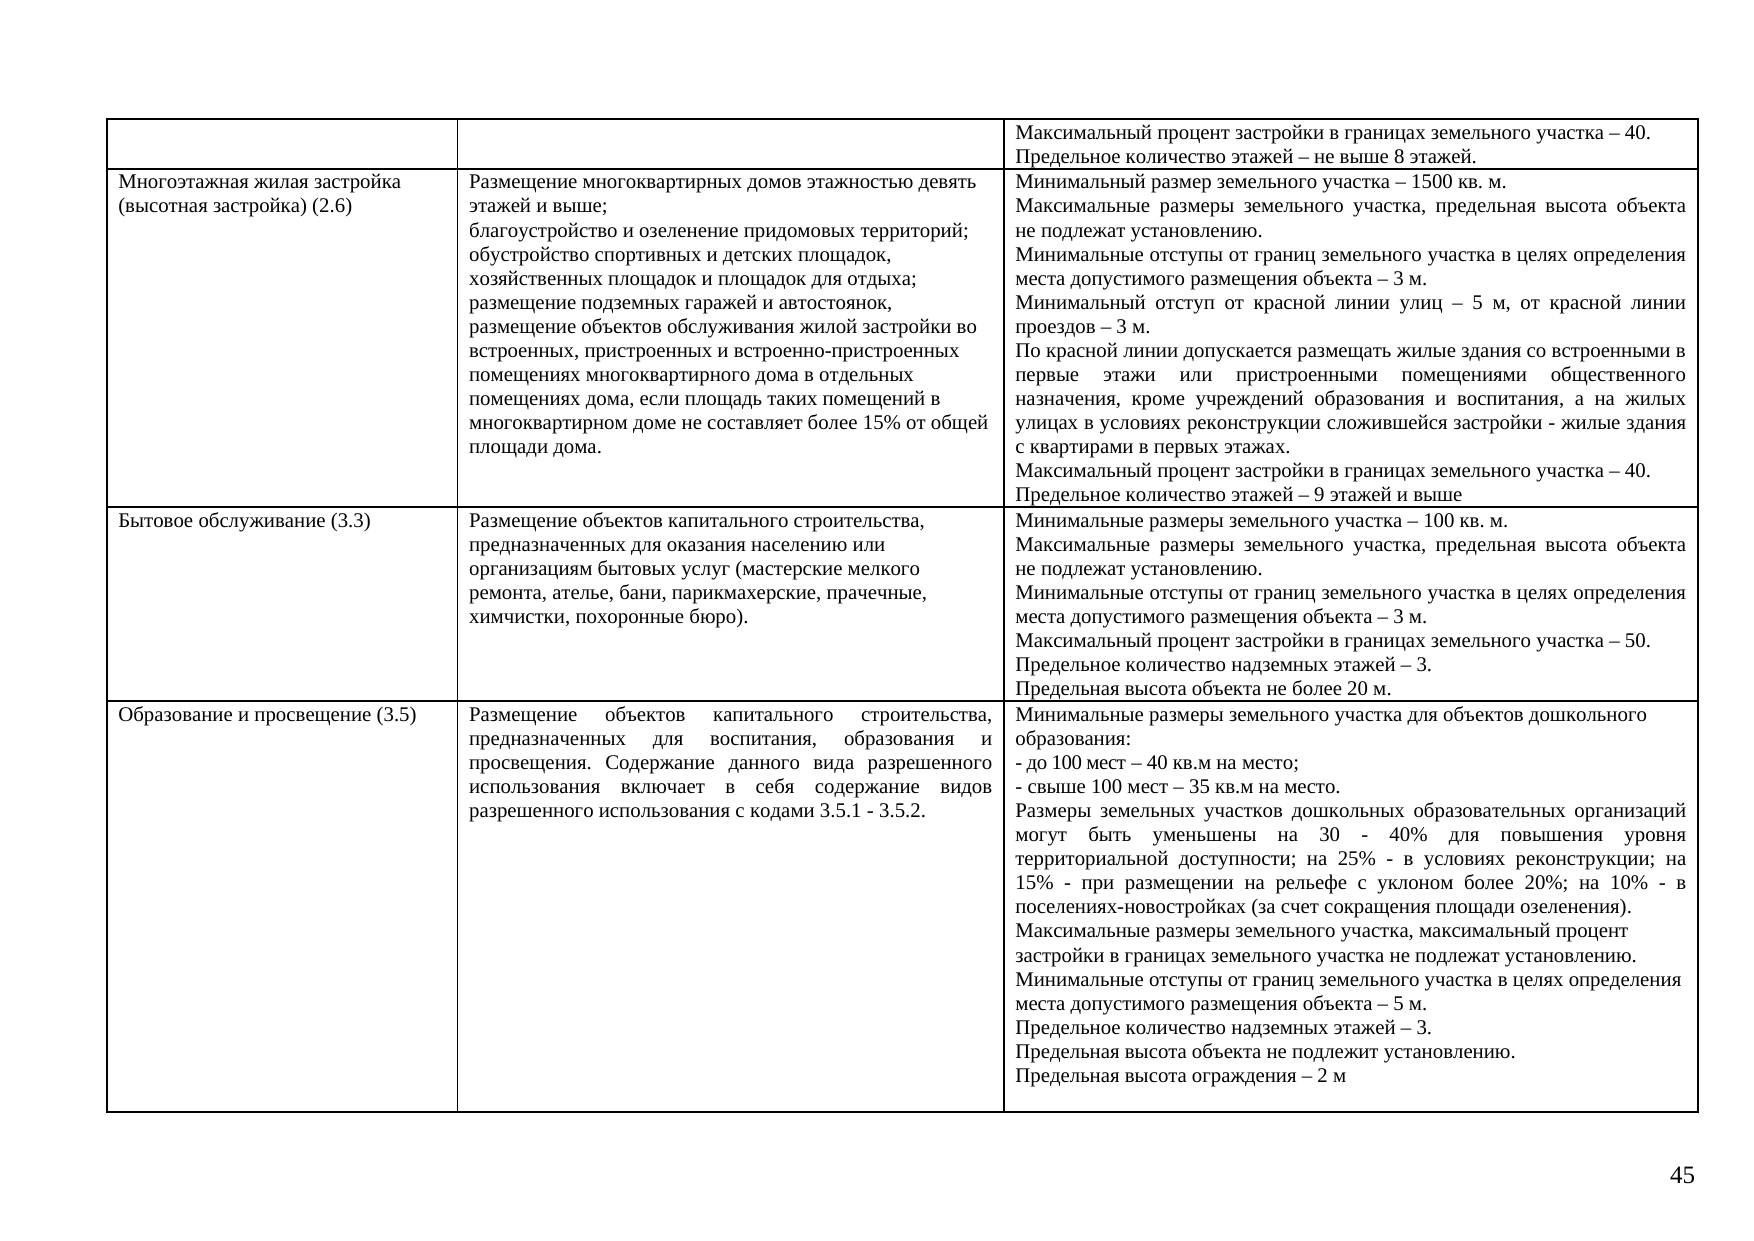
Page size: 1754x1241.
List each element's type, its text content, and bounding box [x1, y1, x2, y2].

table_cell Размещение многоквартирных домов этажностью девять этажей и выше; благоустройство и озеленение придомовых территорий; обустройство спортивных и детских площадок, хозяйственных площадок и площадок для отдыха; размещение подземных гаражей и автостоянок, размещение объектов обслуживания жилой застройки во встроенных, пристроенных и встроенно-пристроенных помещениях многоквартирного дома в отдельных помещениях дома, если площадь таких помещений в многоквартирном доме не составляет более 15% от общей площади дома. [458, 170, 1003, 506]
table_cell Размещение объектов капитального строительства, предназначенных для оказания населению или организациям бытовых услуг (мастерские мелкого ремонта, ателье, бани, парикмахерские, прачечные, химчистки, похоронные бюро). [458, 508, 1003, 700]
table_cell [108, 120, 457, 168]
table_cell Бытовое обслуживание (3.3) [108, 508, 457, 700]
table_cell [108, 702, 457, 1111]
table_cell Минимальный размер земельного участка – 1500 кв. м. Максимальные размеры земельного участка, предельная высота объекта не подлежат установлению. Минимальные отступы от границ земельного участка в целях определения места допустимого размещения объекта – 3 м. Минимальный отступ от красной линии улиц – 5 м, от красной линии проездов – 3 м. По красной линии допускается размещать жилые здания со встроенными в первые этажи или пристроенными помещениями общественного назначения, кроме учреждений образования и воспитания, а на жилых улицах в условиях реконструкции сложившейся застройки - жилые здания с квартирами в первых этажах. Максимальный процент застройки в границах земельного участка – 40. Предельное количество этажей – 9 этажей и выше [1005, 170, 1697, 506]
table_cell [458, 120, 1003, 168]
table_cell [1005, 702, 1697, 1111]
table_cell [458, 702, 1003, 1111]
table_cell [1005, 120, 1697, 168]
table_cell Многоэтажная жилая застройка (высотная застройка) (2.6) [108, 170, 457, 506]
table_cell Минимальные размеры земельного участка – 100 кв. м. Максимальные размеры земельного участка, предельная высота объекта не подлежат установлению. Минимальные отступы от границ земельного участка в целях определения места допустимого размещения объекта – 3 м. Максимальный процент застройки в границах земельного участка – 50. Предельное количество надземных этажей – 3. Предельная высота объекта не более 20 м. [1005, 508, 1697, 700]
